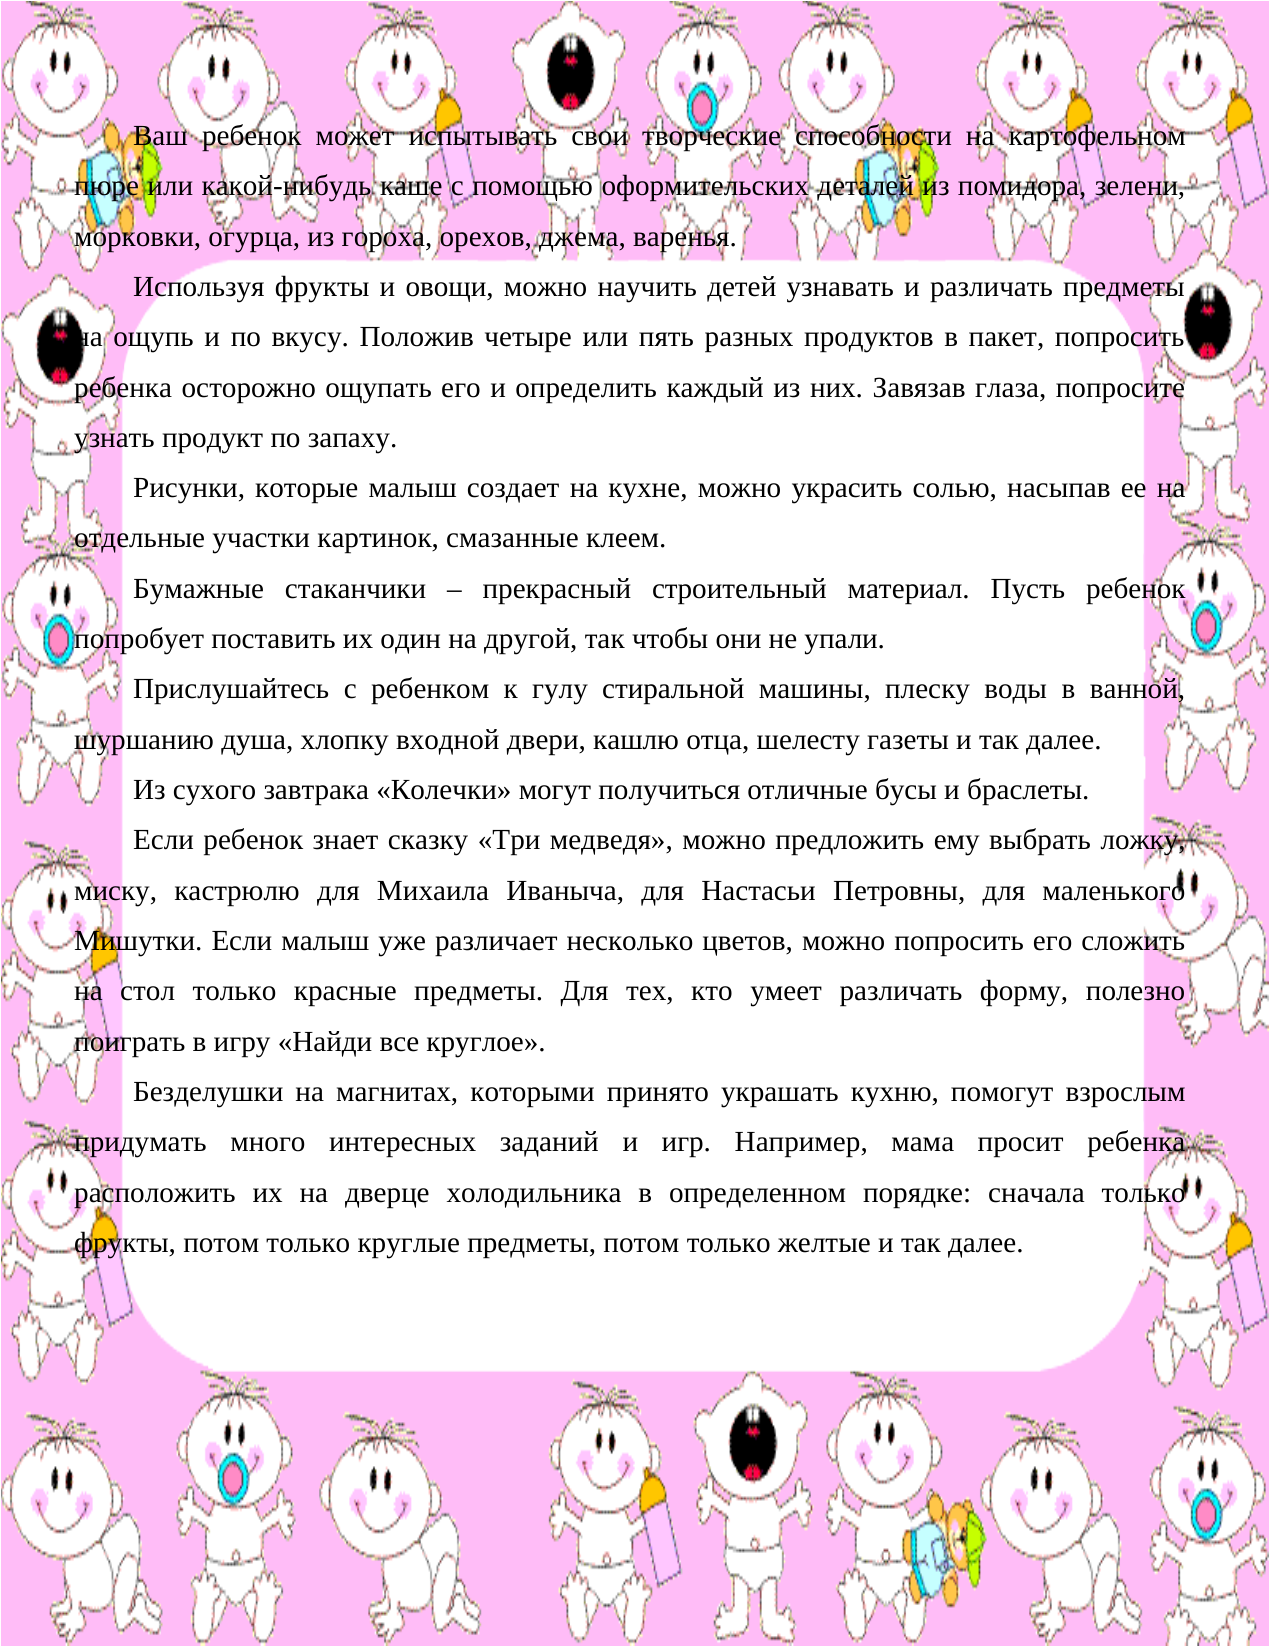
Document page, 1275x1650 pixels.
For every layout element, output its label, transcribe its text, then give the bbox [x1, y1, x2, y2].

picture [1, 1, 1269, 1646]
text Прислушайтесь с ребенком к гулу стиральной машины, плеску воды в ванной, шуршанию душа, хлопку входной двери, кашлю отца, шелесту газеты и так далее. [74, 672, 1186, 755]
text Ваш ребенок может испытывать свои творческие способности на картофельном пюре или какой-нибудь каше с помощью оформительских деталей из помидора, зелени, морковки, огурца, из гороха, орехов, джема, варенья. [74, 118, 1186, 252]
text Используя фрукты и овощи, можно научить детей узнавать и различать предметы на ощупь и по вкусу. Положив четыре или пять разных продуктов в пакет, попросить ребенка осторожно ощупать его и определить каждый из них. Завязав глаза, попросите узнать продукт по запаху. [74, 269, 1186, 453]
text Из сухого завтрака «Колечки» могут получиться отличные бусы и браслеты. [74, 772, 1186, 806]
text Бумажные стаканчики – прекрасный строительный материал. Пусть ребенок попробует поставить их один на другой, так чтобы они не упали. [74, 571, 1186, 655]
text Безделушки на магнитах, которыми принято украшать кухню, помогут взрослым придумать много интересных заданий и игр. Например, мама просит ребенка расположить их на дверце холодильника в определенном порядке: сначала только фрукты, потом только круглые предметы, потом только желтые и так далее. [74, 1074, 1186, 1258]
text Если ребенок знает сказку «Три медведя», можно предложить ему выбрать ложку, миску, кастрюлю для Михаила Иваныча, для Настасьи Петровны, для маленького Мишутки. Если малыш уже различает несколько цветов, можно попросить его сложить на стол только красные предметы. Для тех, кто умеет различать форму, полезно поиграть в игру «Найди все круглое». [74, 822, 1186, 1057]
text Рисунки, которые малыш создает на кухне, можно украсить солью, насыпав ее на отдельные участки картинок, смазанные клеем. [74, 470, 1186, 554]
